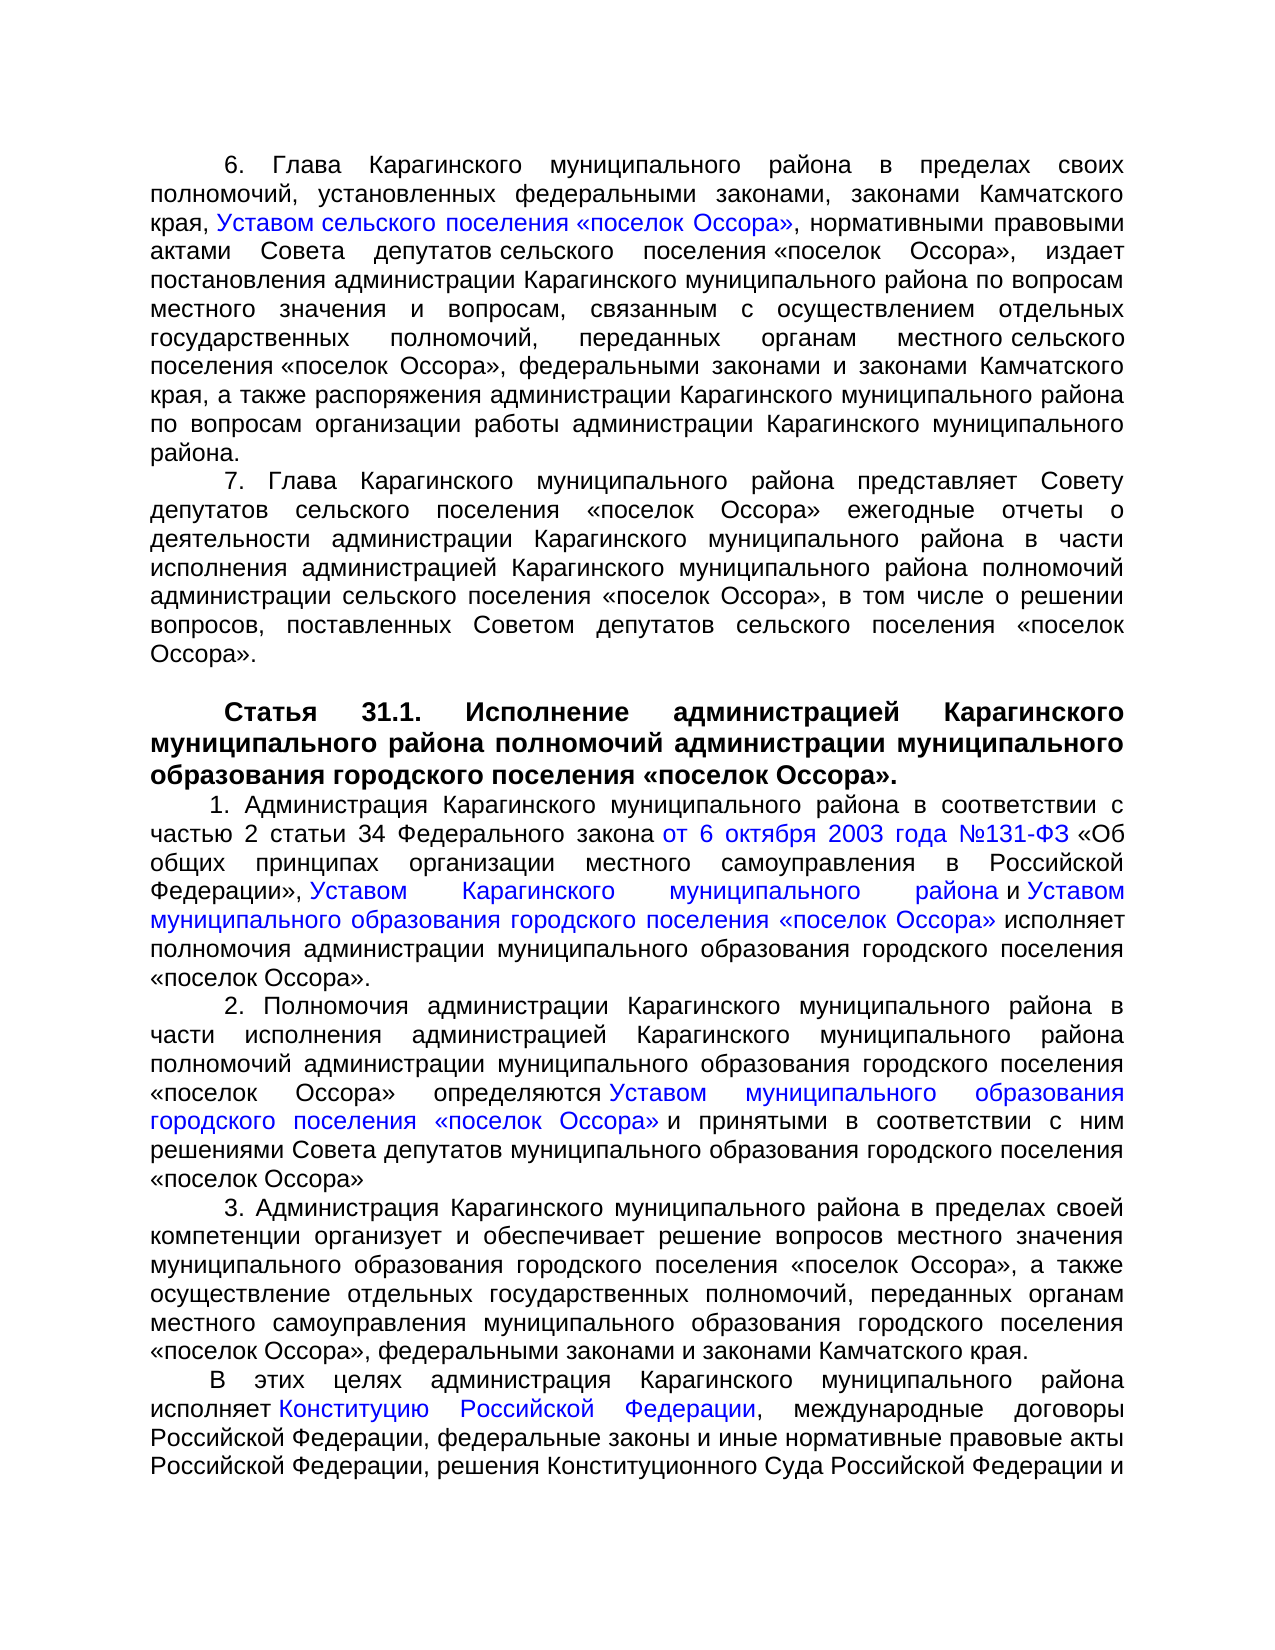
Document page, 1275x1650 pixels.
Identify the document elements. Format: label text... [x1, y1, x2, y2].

text 2. Полномочия администрации Карагинского муниципального района в части исполнения администрацией Карагинского муниципального района полномочий администрации муниципального образования городского поселения «поселок Оссора» определяются Уставом муниципального образования городского поселения «поселок Оссора» и принятыми в соответствии с ним решениями Совета депутатов муниципального образования городского поселения «поселок Оссора» [150, 991, 1125, 1192]
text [150, 1365, 1125, 1480]
text Статья 31.1. Исполнение администрацией Карагинского муниципального района полномочий администрации муниципального образования городского поселения «поселок Оссора». [150, 696, 1125, 790]
text 7. Глава Карагинского муниципального района представляет Совету депутатов сельского поселения «поселок Оссора» ежегодные отчеты о деятельности администрации Карагинского муниципального района в части исполнения администрацией Карагинского муниципального района полномочий администрации сельского поселения «поселок Оссора», в том числе о решении вопросов, поставленных Советом депутатов сельского поселения «поселок Оссора». [150, 466, 1125, 667]
text 6. Глава Карагинского муниципального района в пределах своих полномочий, установленных федеральными законами, законами Камчатского края, Уставом сельского поселения «поселок Оссора», нормативными правовыми актами Совета депутатов сельского поселения «поселок Оссора», издает постановления администрации Карагинского муниципального района по вопросам местного значения и вопросам, связанным с осуществлением отдельных государственных полномочий, переданных органам местного сельского поселения «поселок Оссора», федеральными законами и законами Камчатского края, а также распоряжения администрации Карагинского муниципального района по вопросам организации работы администрации Карагинского муниципального района. [150, 150, 1125, 466]
text 1. Администрация Карагинского муниципального района в соответствии с частью 2 статьи 34 Федерального закона от 6 октября 2003 года №131-ФЗ «Об общих принципах организации местного самоуправления в Российской Федерации», Уставом Карагинского муниципального района и Уставом муниципального образования городского поселения «поселок Оссора» исполняет полномочия администрации муниципального образования городского поселения «поселок Оссора». [150, 790, 1125, 991]
text 3. Администрация Карагинского муниципального района в пределах своей компетенции организует и обеспечивает решение вопросов местного значения муниципального образования городского поселения «поселок Оссора», а также осуществление отдельных государственных полномочий, переданных органам местного самоуправления муниципального образования городского поселения «поселок Оссора», федеральными законами и законами Камчатского края. [150, 1192, 1125, 1365]
